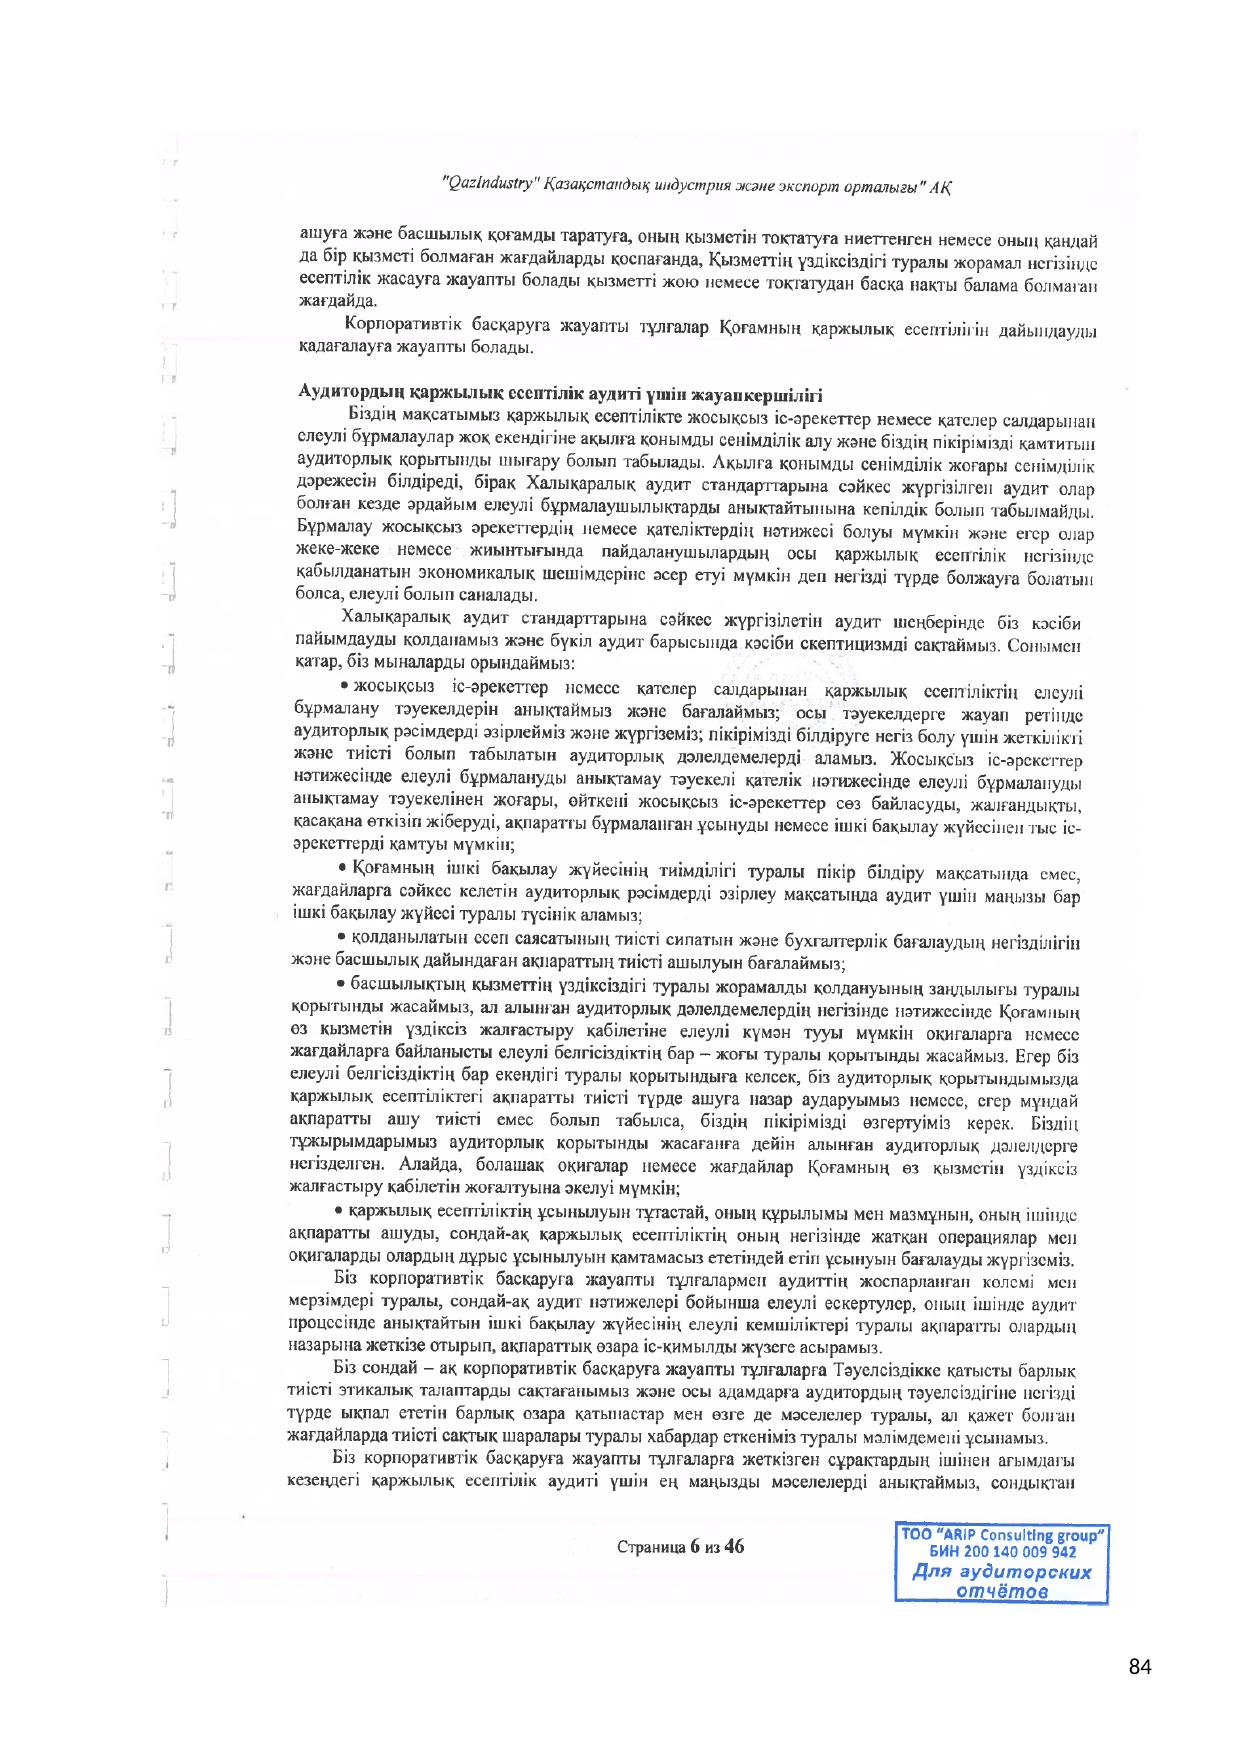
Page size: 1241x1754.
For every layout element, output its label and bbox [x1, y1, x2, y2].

picture [147, 118, 1151, 1607]
